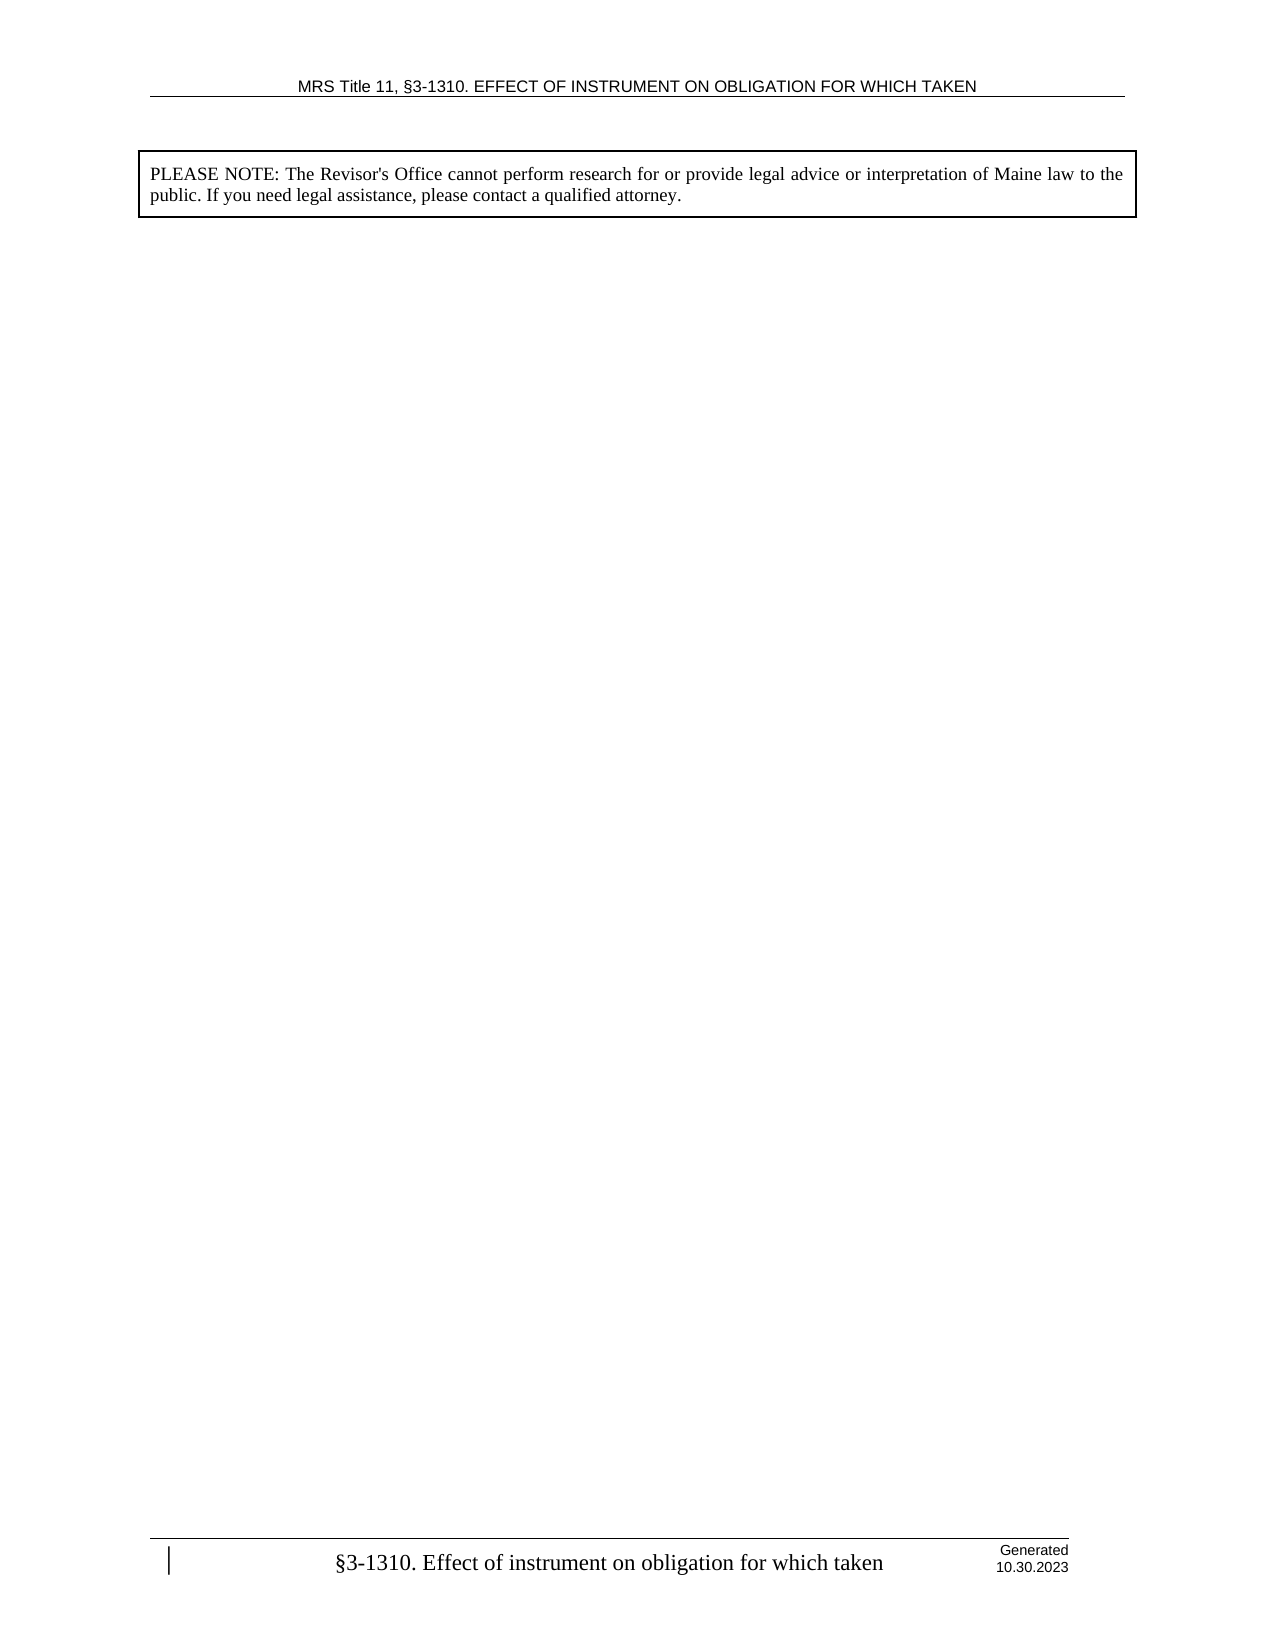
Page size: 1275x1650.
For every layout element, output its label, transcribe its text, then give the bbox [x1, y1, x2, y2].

text PLEASE NOTE: The Revisor's Office cannot perform research for or provide legal advice or interpretation of Maine law to the public. If you need legal assistance, please contact a qualified attorney. [140, 152, 1135, 216]
